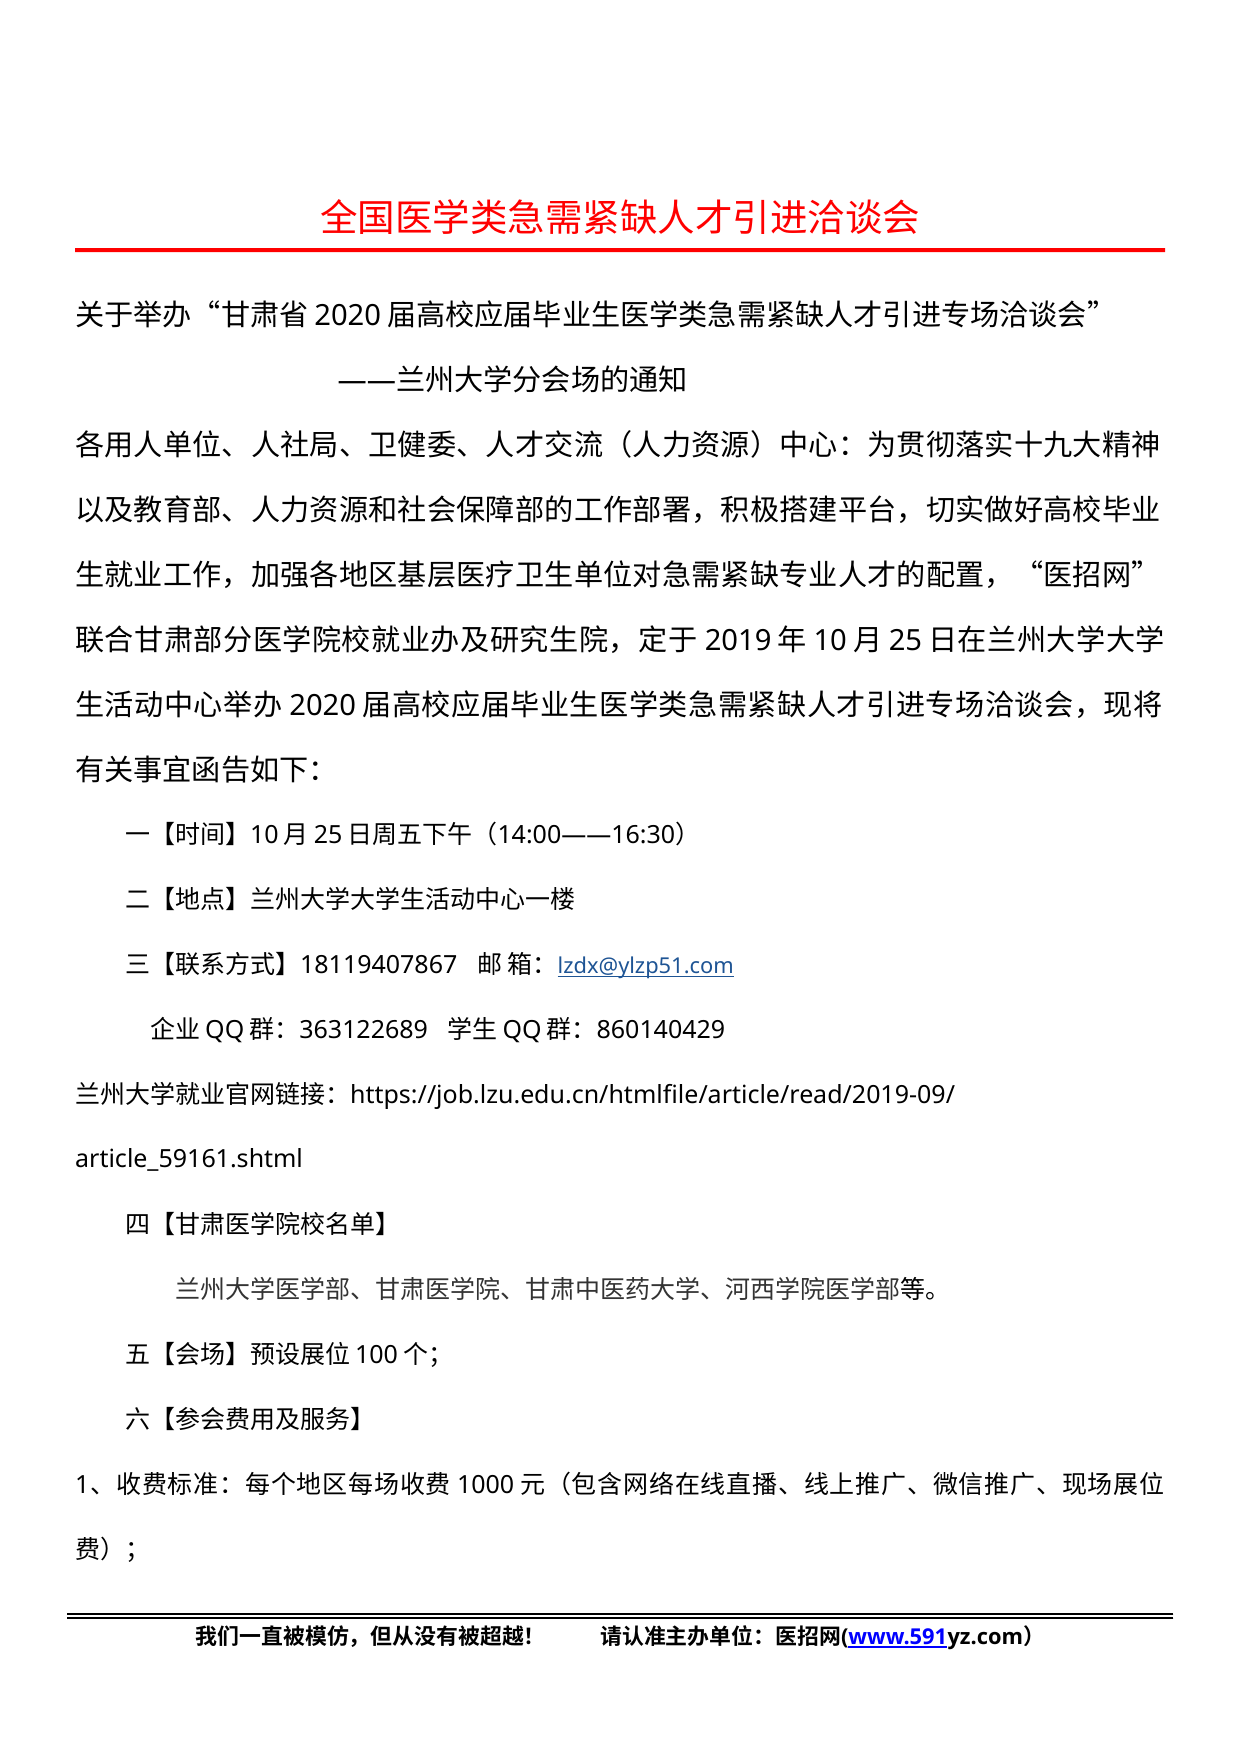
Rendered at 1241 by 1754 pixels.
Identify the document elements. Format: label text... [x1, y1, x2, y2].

text 一【时间】10月25日周五下午（14:00——16:30） [75, 801, 1165, 866]
text 兰州大学就业官网链接：https://job.lzu.edu.cn/htmlfile/article/read/2019-09/article_59161.shtml [75, 1061, 1165, 1191]
text 四【甘肃医学院校名单】 [75, 1191, 1165, 1256]
text 各用人单位、人社局、卫健委、人才交流（人力资源）中心：为贯彻落实十九大精神以及教育部、人力资源和社会保障部的工作部署，积极搭建平台，切实做好高校毕业生就业工作，加强各地区基层医疗卫生单位对急需紧缺专业人才的配置，“医招网”联合甘肃部分医学院校就业办及研究生院，定于2019年10月25日在兰州大学大学生活动中心举办2020届高校应届毕业生医学类急需紧缺人才引进专场洽谈会，现将有关事宜函告如下： [75, 411, 1165, 801]
text 二【地点】兰州大学大学生活动中心一楼 [75, 866, 1165, 931]
text 关于举办“甘肃省2020届高校应届毕业生医学类急需紧缺人才引进专场洽谈会” [75, 281, 1165, 346]
text 兰州大学医学部、甘肃医学院、甘肃中医药大学、河西学院医学部等。 [75, 1256, 1165, 1321]
text ——兰州大学分会场的通知 [75, 346, 1165, 411]
text 三【联系方式】18119407867 邮 箱：lzdx@ylzp51.com [75, 931, 1165, 996]
text 全国医学类急需紧缺人才引进洽谈会 [75, 183, 1165, 248]
text 六【参会费用及服务】 [75, 1386, 1165, 1451]
text 1、收费标准：每个地区每场收费1000元（包含网络在线直播、线上推广、微信推广、现场展位费）； [75, 1451, 1165, 1581]
text 企业QQ群：363122689 学生QQ群：860140429 [75, 996, 1165, 1061]
text 五【会场】预设展位100个； [75, 1321, 1165, 1386]
